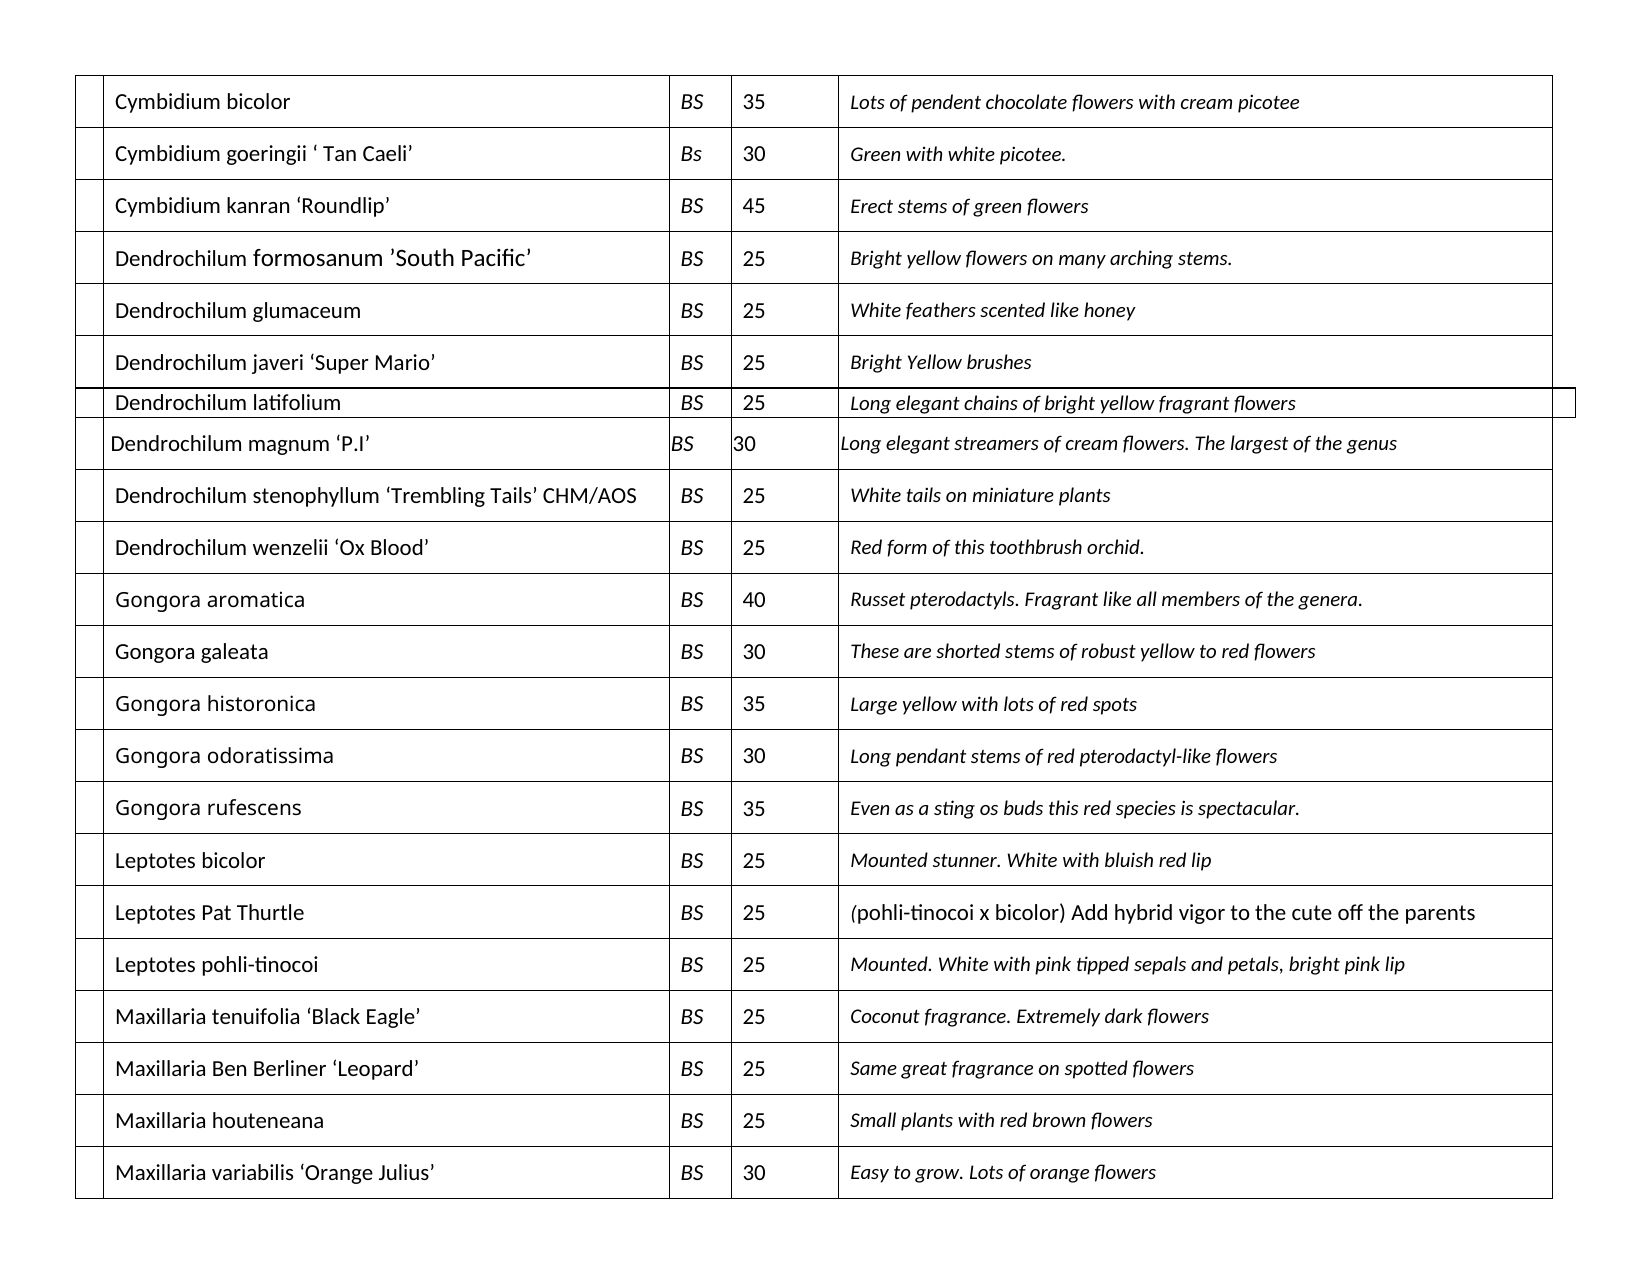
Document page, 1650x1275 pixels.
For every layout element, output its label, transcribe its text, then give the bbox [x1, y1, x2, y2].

table_cell Dendrochilum javeri ‘Super Mario’ [104, 336, 669, 387]
table_cell [76, 991, 103, 1042]
table_cell BS [670, 336, 731, 387]
table_cell Maxillaria houteneana [104, 1095, 669, 1146]
table_cell BS [670, 232, 731, 283]
table_cell BS [670, 939, 731, 989]
table_cell 25 [732, 834, 838, 885]
table_cell Long pendant stems of red pterodactyl-like flowers [839, 730, 1552, 781]
table_cell [76, 782, 103, 833]
table_cell 30 [732, 128, 838, 179]
table_cell 35 [732, 678, 838, 729]
table_cell BS [670, 1095, 731, 1146]
table_cell BS [670, 574, 731, 625]
table_cell BS [670, 626, 731, 677]
table_cell BS [670, 678, 731, 729]
table_cell BS [670, 991, 731, 1042]
table_cell Gongora rufescens [104, 782, 669, 833]
table_cell Bs [670, 128, 731, 179]
table_cell Dendrochilum magnum ‘P.I’ [104, 418, 669, 469]
table_cell Large yellow with lots of red spots [839, 678, 1552, 729]
table_cell BS [670, 76, 731, 127]
table_cell Small plants with red brown flowers [839, 1095, 1552, 1146]
table_cell BS [670, 389, 731, 417]
table_cell [76, 232, 103, 283]
table_cell Dendrochilum formosanum ’South Pacific’ [104, 232, 669, 283]
table_cell 25 [732, 1095, 838, 1146]
table_cell [76, 574, 103, 625]
table_cell Gongora galeata [104, 626, 669, 677]
table_cell White tails on miniature plants [839, 470, 1552, 521]
table_cell BS [670, 1147, 731, 1198]
table_cell Lots of pendent chocolate flowers with cream picotee [839, 76, 1552, 127]
table_cell Dendrochilum wenzelii ‘Ox Blood’ [104, 522, 669, 573]
table_cell Mounted stunner. White with bluish red lip [839, 834, 1552, 885]
table_cell Bright yellow flowers on many arching stems. [839, 232, 1552, 283]
table_cell Gongora aromatica [104, 574, 669, 625]
table_cell 45 [732, 180, 838, 231]
table_cell 25 [732, 939, 838, 989]
table_cell Erect stems of green flowers [839, 180, 1552, 231]
table_cell Long elegant streamers of cream flowers. The largest of the genus [839, 418, 1552, 469]
table_cell [76, 678, 103, 729]
table_cell Mounted. White with pink tipped sepals and petals, bright pink lip [839, 939, 1552, 989]
table_cell Easy to grow. Lots of orange flowers [839, 1147, 1552, 1198]
table_cell 25 [732, 470, 838, 521]
table_cell White feathers scented like honey [839, 284, 1552, 335]
table_cell Gongora odoratissima [104, 730, 669, 781]
table_cell Dendrochilum latifolium [104, 389, 669, 417]
table_cell 40 [732, 574, 838, 625]
table_cell 30 [732, 730, 838, 781]
table_cell 25 [732, 232, 838, 283]
table_cell Red form of this toothbrush orchid. [839, 522, 1552, 573]
table_cell Dendrochilum stenophyllum ‘Trembling Tails’ CHM/AOS [104, 470, 669, 521]
table_cell 30 [732, 1147, 838, 1198]
table_cell BS [670, 886, 731, 937]
table_cell Green with white picotee. [839, 128, 1552, 179]
table_cell Coconut fragrance. Extremely dark flowers [839, 991, 1552, 1042]
table_cell BS [670, 284, 731, 335]
table_cell [76, 522, 103, 573]
table_cell Dendrochilum glumaceum [104, 284, 669, 335]
table_cell Same great fragrance on spotted flowers [839, 1043, 1552, 1094]
table_cell [76, 1147, 103, 1198]
table_cell [76, 76, 103, 127]
table_cell BS [670, 730, 731, 781]
table_cell [76, 284, 103, 335]
table_cell [76, 128, 103, 179]
table_cell These are shorted stems of robust yellow to red flowers [839, 626, 1552, 677]
table_cell BS [670, 782, 731, 833]
table_cell Bright Yellow brushes [839, 336, 1552, 387]
table_cell Leptotes bicolor [104, 834, 669, 885]
table_cell 25 [732, 389, 838, 417]
table_cell BS [670, 418, 731, 469]
table_cell Cymbidium goeringii ‘ Tan Caeli’ [104, 128, 669, 179]
table_cell Maxillaria tenuifolia ‘Black Eagle’ [104, 991, 669, 1042]
table_cell 25 [732, 1043, 838, 1094]
table_cell Cymbidium kanran ‘Roundlip’ [104, 180, 669, 231]
table_cell 25 [732, 284, 838, 335]
table_cell Gongora historonica [104, 678, 669, 729]
table_cell [76, 389, 103, 417]
table_cell Leptotes Pat Thurtle [104, 886, 669, 937]
table_cell Even as a sting os buds this red species is spectacular. [839, 782, 1552, 833]
table_cell [76, 180, 103, 231]
table_cell 25 [732, 886, 838, 937]
table_cell [1553, 389, 1575, 417]
table_cell [76, 834, 103, 885]
table_cell BS [670, 522, 731, 573]
table_cell [76, 886, 103, 937]
table_cell [76, 1095, 103, 1146]
table_cell 25 [732, 991, 838, 1042]
table_cell Leptotes pohli-tinocoi [104, 939, 669, 989]
table_cell 30 [732, 626, 838, 677]
table_cell Cymbidium bicolor [104, 76, 669, 127]
table_cell BS [670, 180, 731, 231]
table_cell Maxillaria Ben Berliner ‘Leopard’ [104, 1043, 669, 1094]
table_cell [76, 730, 103, 781]
table_cell 35 [732, 76, 838, 127]
table_cell BS [670, 1043, 731, 1094]
table_cell Long elegant chains of bright yellow fragrant flowers [839, 389, 1552, 417]
table_cell [76, 939, 103, 989]
table_cell BS [670, 470, 731, 521]
table_cell 25 [732, 336, 838, 387]
table_cell 35 [732, 782, 838, 833]
table_cell Russet pterodactyls. Fragrant like all members of the genera. [839, 574, 1552, 625]
table_cell BS [670, 834, 731, 885]
table_cell 30 [732, 418, 838, 469]
table_cell [76, 1043, 103, 1094]
table_cell [76, 418, 103, 469]
table_cell [76, 336, 103, 387]
table_cell Maxillaria variabilis ‘Orange Julius’ [104, 1147, 669, 1198]
table_cell 25 [732, 522, 838, 573]
table_cell [76, 470, 103, 521]
table_cell [76, 626, 103, 677]
table_cell (pohli-tinocoi x bicolor) Add hybrid vigor to the cute off the parents [839, 886, 1552, 937]
